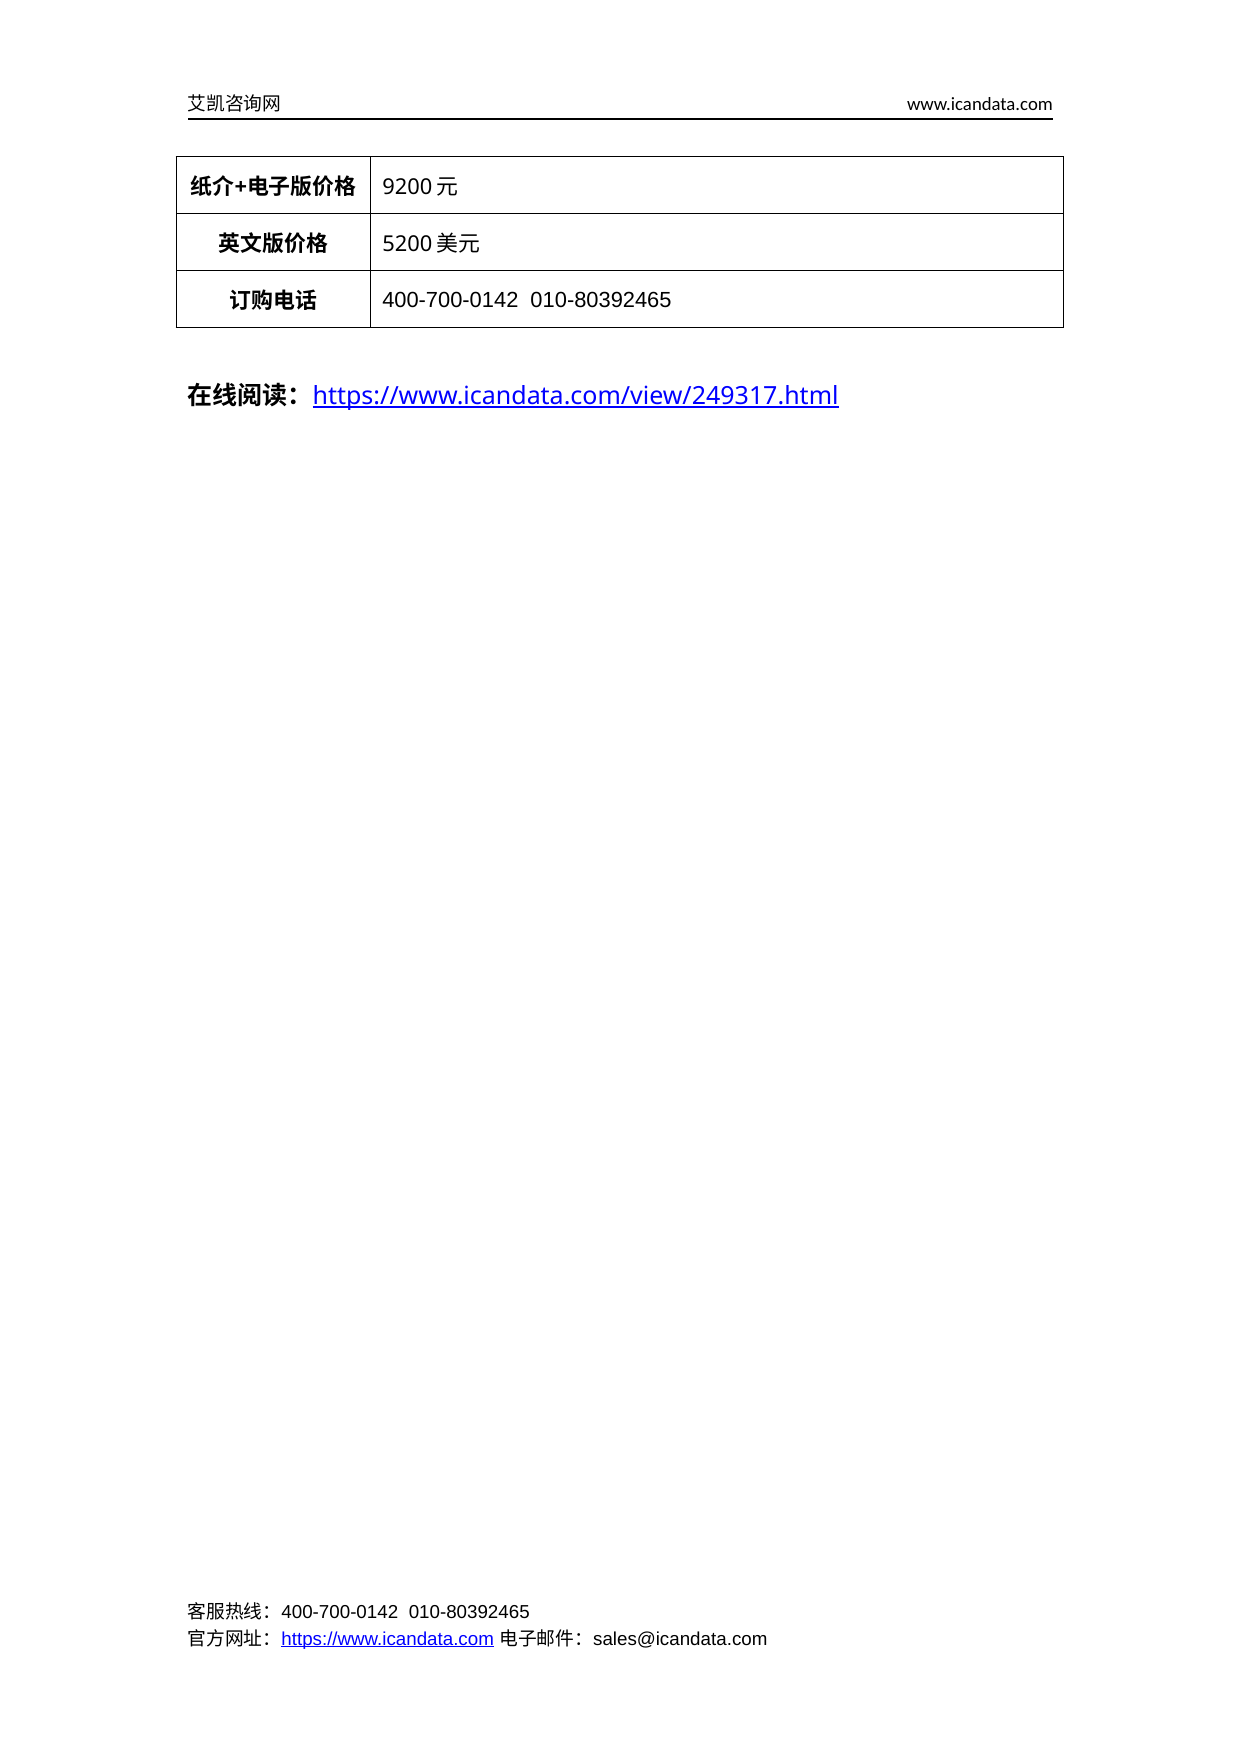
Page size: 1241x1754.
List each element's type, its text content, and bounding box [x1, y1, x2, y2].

text 在线阅读：https://www.icandata.com/view/249317.html [187, 361, 1053, 426]
table_cell 5200美元 [371, 214, 1063, 270]
table_cell 订购电话 [177, 271, 370, 327]
table_cell 400-700-0142 010-80392465 [371, 271, 1063, 327]
table_cell 9200元 [371, 157, 1063, 213]
table_cell 纸介+电子版价格 [177, 157, 370, 213]
table_cell 英文版价格 [177, 214, 370, 270]
